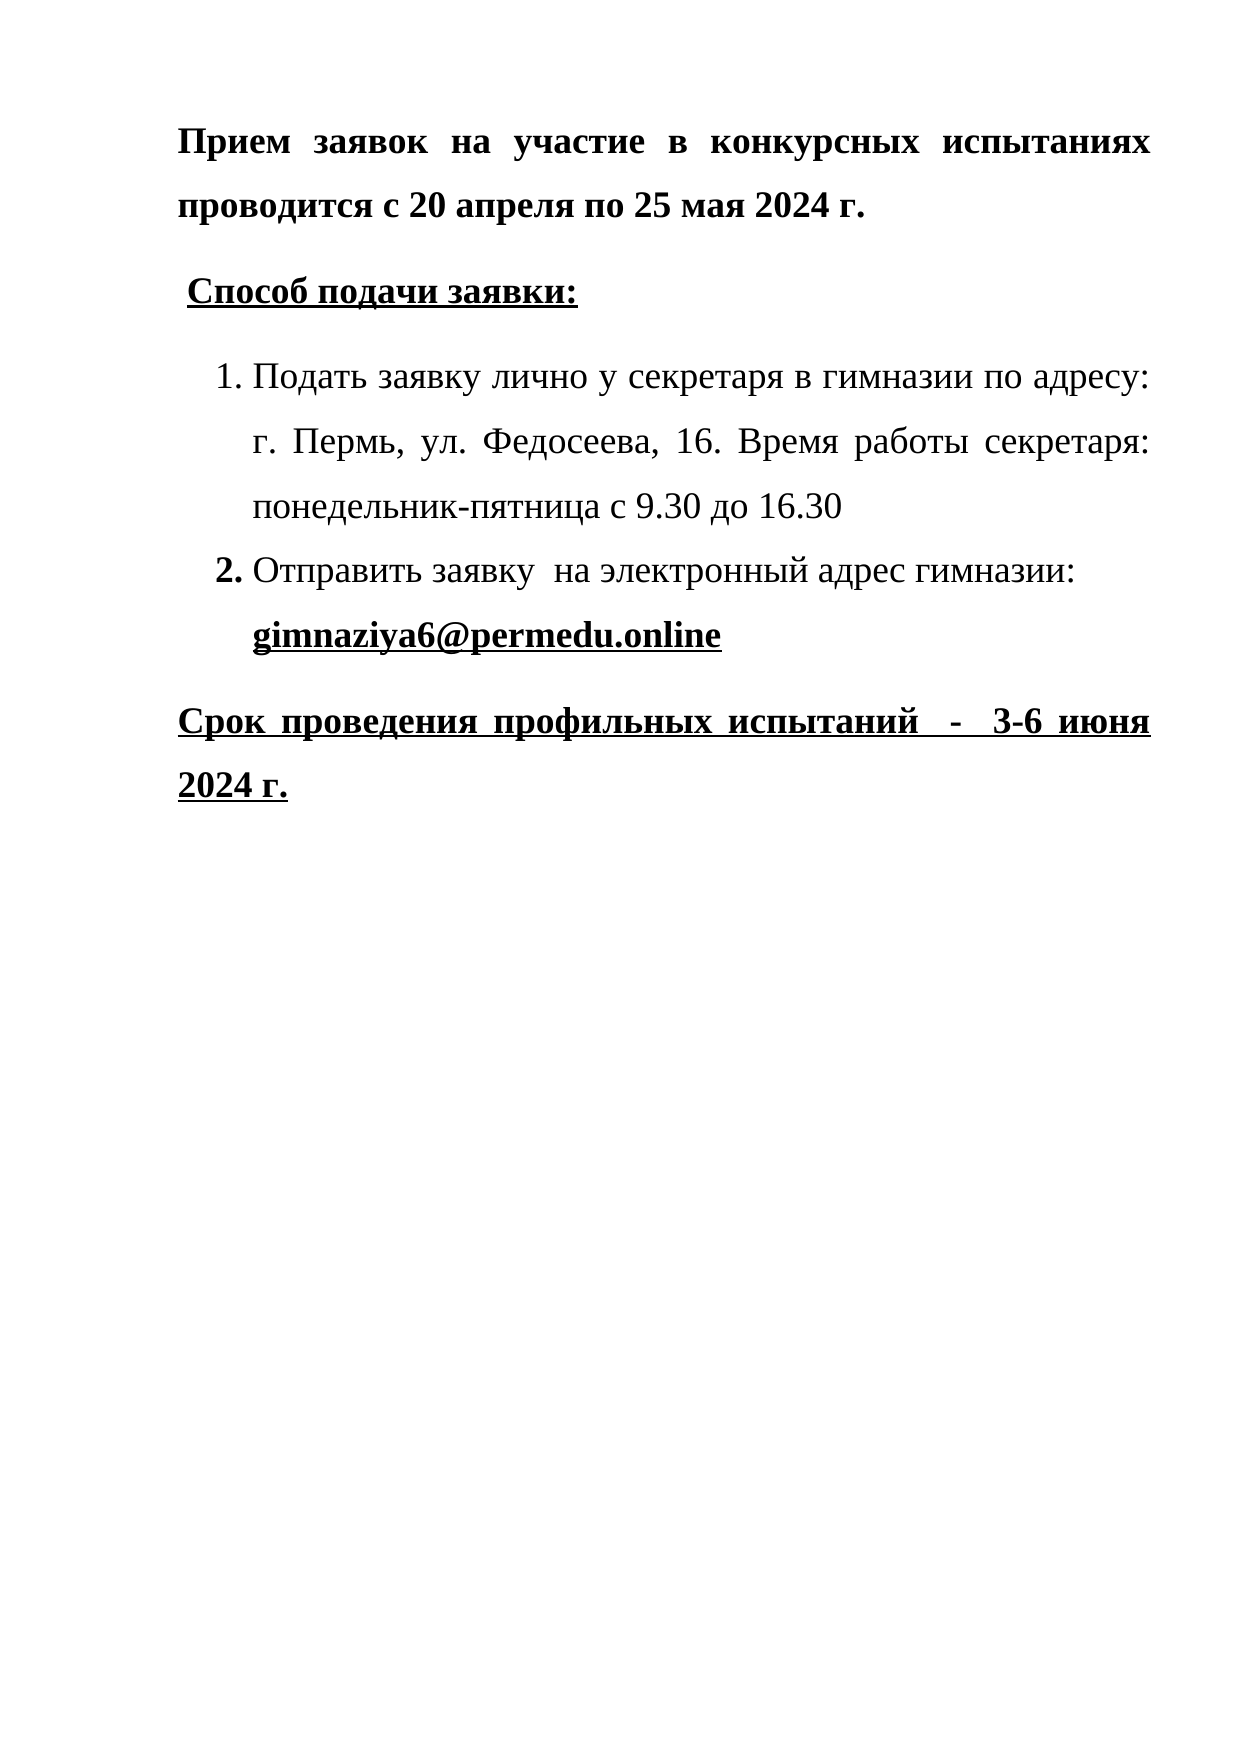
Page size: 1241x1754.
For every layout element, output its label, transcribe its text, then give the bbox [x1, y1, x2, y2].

text Способ подачи заявки: [177, 268, 1152, 311]
list gimnaziya6@permedu.online [252, 613, 1152, 656]
list Отправить заявку на электронный адрес гимназии: [215, 548, 1152, 591]
text Срок проведения профильных испытаний - 3-6 июня 2024 г. [177, 698, 1152, 806]
text Прием заявок на участие в конкурсных испытаниях проводится с 20 апреля по 25 мая 2024 г. [177, 118, 1152, 226]
list Подать заявку лично у секретаря в гимназии по адресу: г. Пермь, ул. Федосеева, 16. Время работы секретаря: понедельник-пятница с 9.30 до 16.30 [215, 354, 1152, 526]
